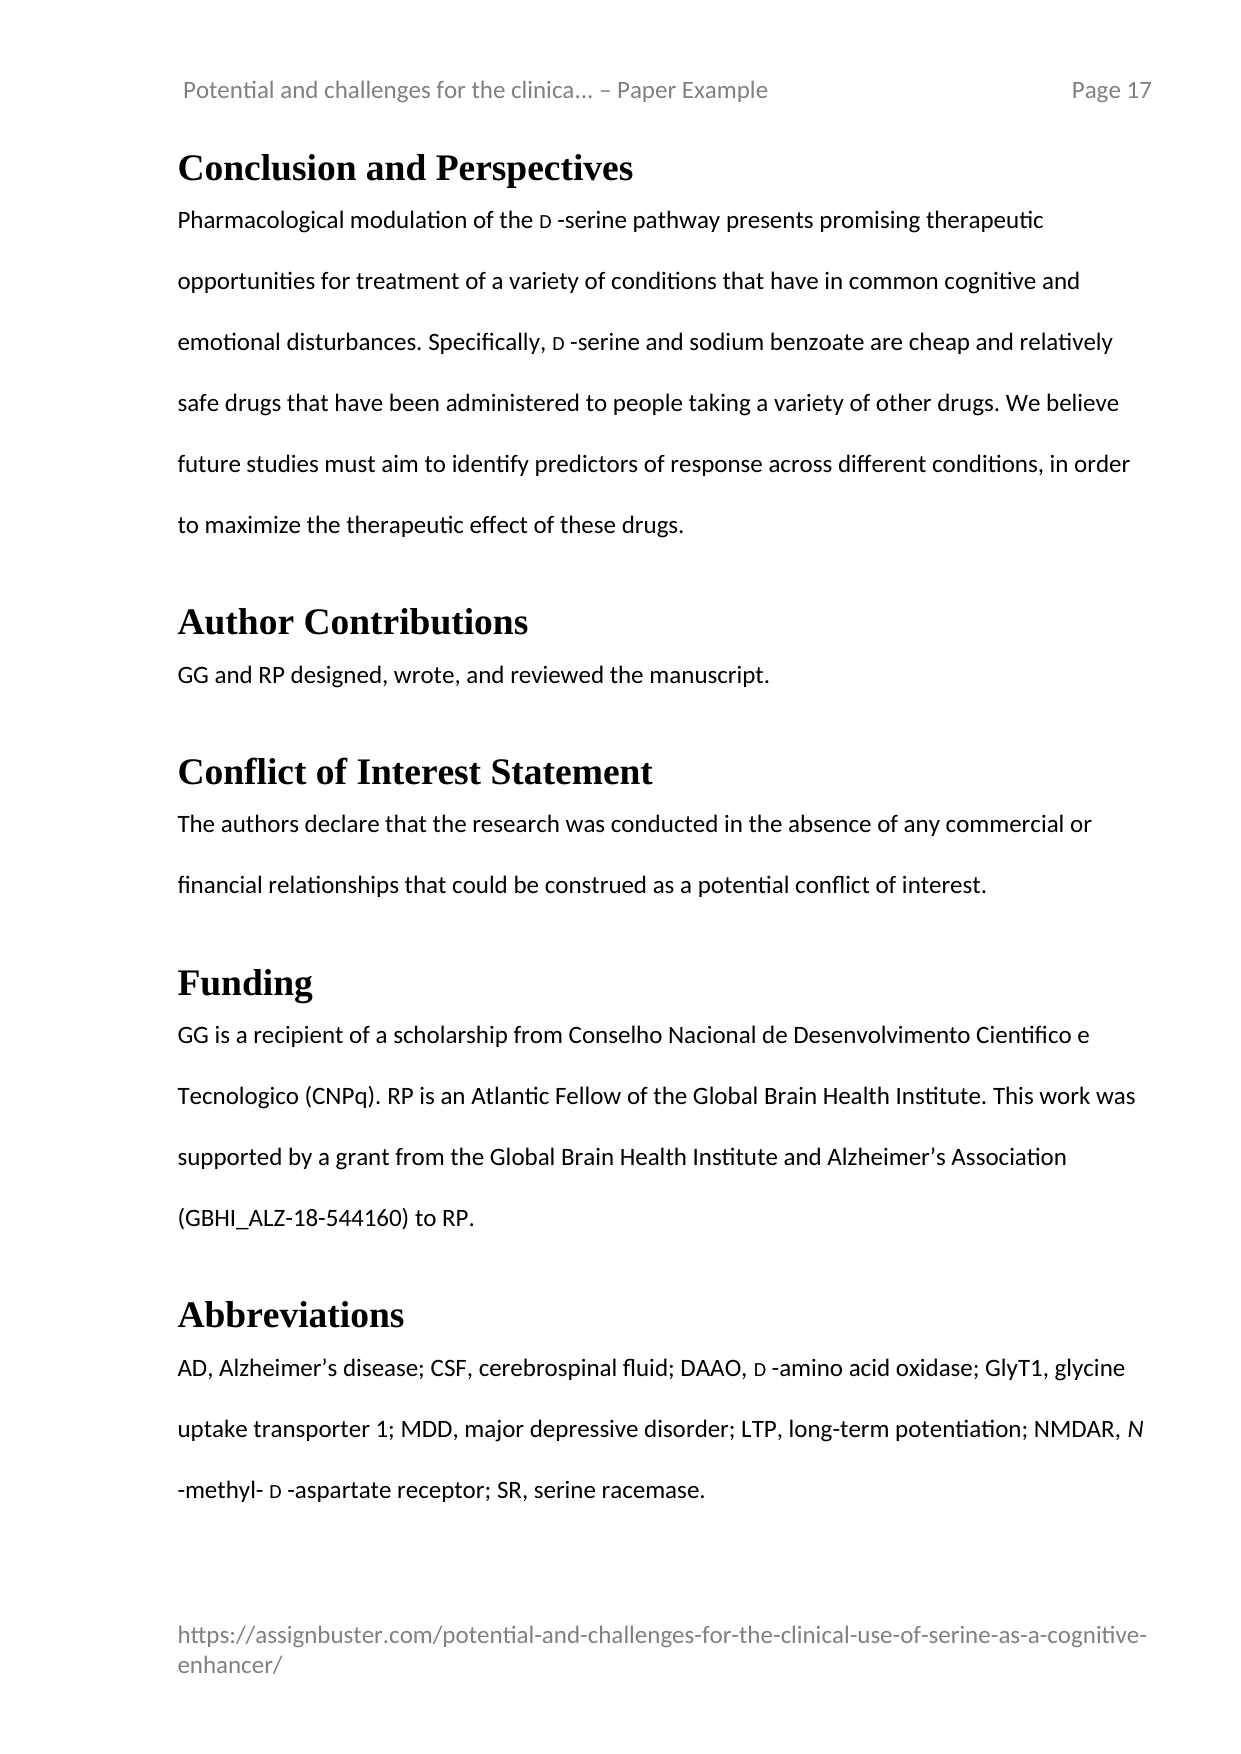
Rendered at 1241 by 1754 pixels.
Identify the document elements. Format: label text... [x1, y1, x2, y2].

subtitle Author Contributions [177, 600, 1152, 643]
text AD, Alzheimer’s disease; CSF, cerebrospinal fluid; DAAO, d -amino acid oxidase; GlyT1, glycine uptake transporter 1; MDD, major depressive disorder; LTP, long-term potentiation; NMDAR, N -methyl- d -aspartate receptor; SR, serine racemase. [177, 1352, 1152, 1504]
text Pharmacological modulation of the d -serine pathway presents promising therapeutic opportunities for treatment of a variety of conditions that have in common cognitive and emotional disturbances. Specifically, d -serine and sodium benzoate are cheap and relatively safe drugs that have been administered to people taking a variety of other drugs. We believe future studies must aim to identify predictors of response across different conditions, in order to maximize the therapeutic effect of these drugs. [177, 204, 1152, 540]
subtitle Abbreviations [177, 1293, 1152, 1336]
text GG is a recipient of a scholarship from Conselho Nacional de Desenvolvimento Cientifico e Tecnologico (CNPq). RP is an Atlantic Fellow of the Global Brain Health Institute. This work was supported by a grant from the Global Brain Health Institute and Alzheimer’s Association (GBHI_ALZ-18-544160) to RP. [177, 1019, 1152, 1233]
text GG and RP designed, wrote, and reviewed the manuscript. [177, 659, 1152, 689]
text The authors declare that the research was conducted in the absence of any commercial or financial relationships that could be construed as a potential conflict of interest. [177, 808, 1152, 900]
subtitle Conclusion and Perspectives [177, 145, 1152, 188]
subtitle Conflict of Interest Statement [177, 749, 1152, 792]
subtitle Funding [177, 960, 1152, 1003]
